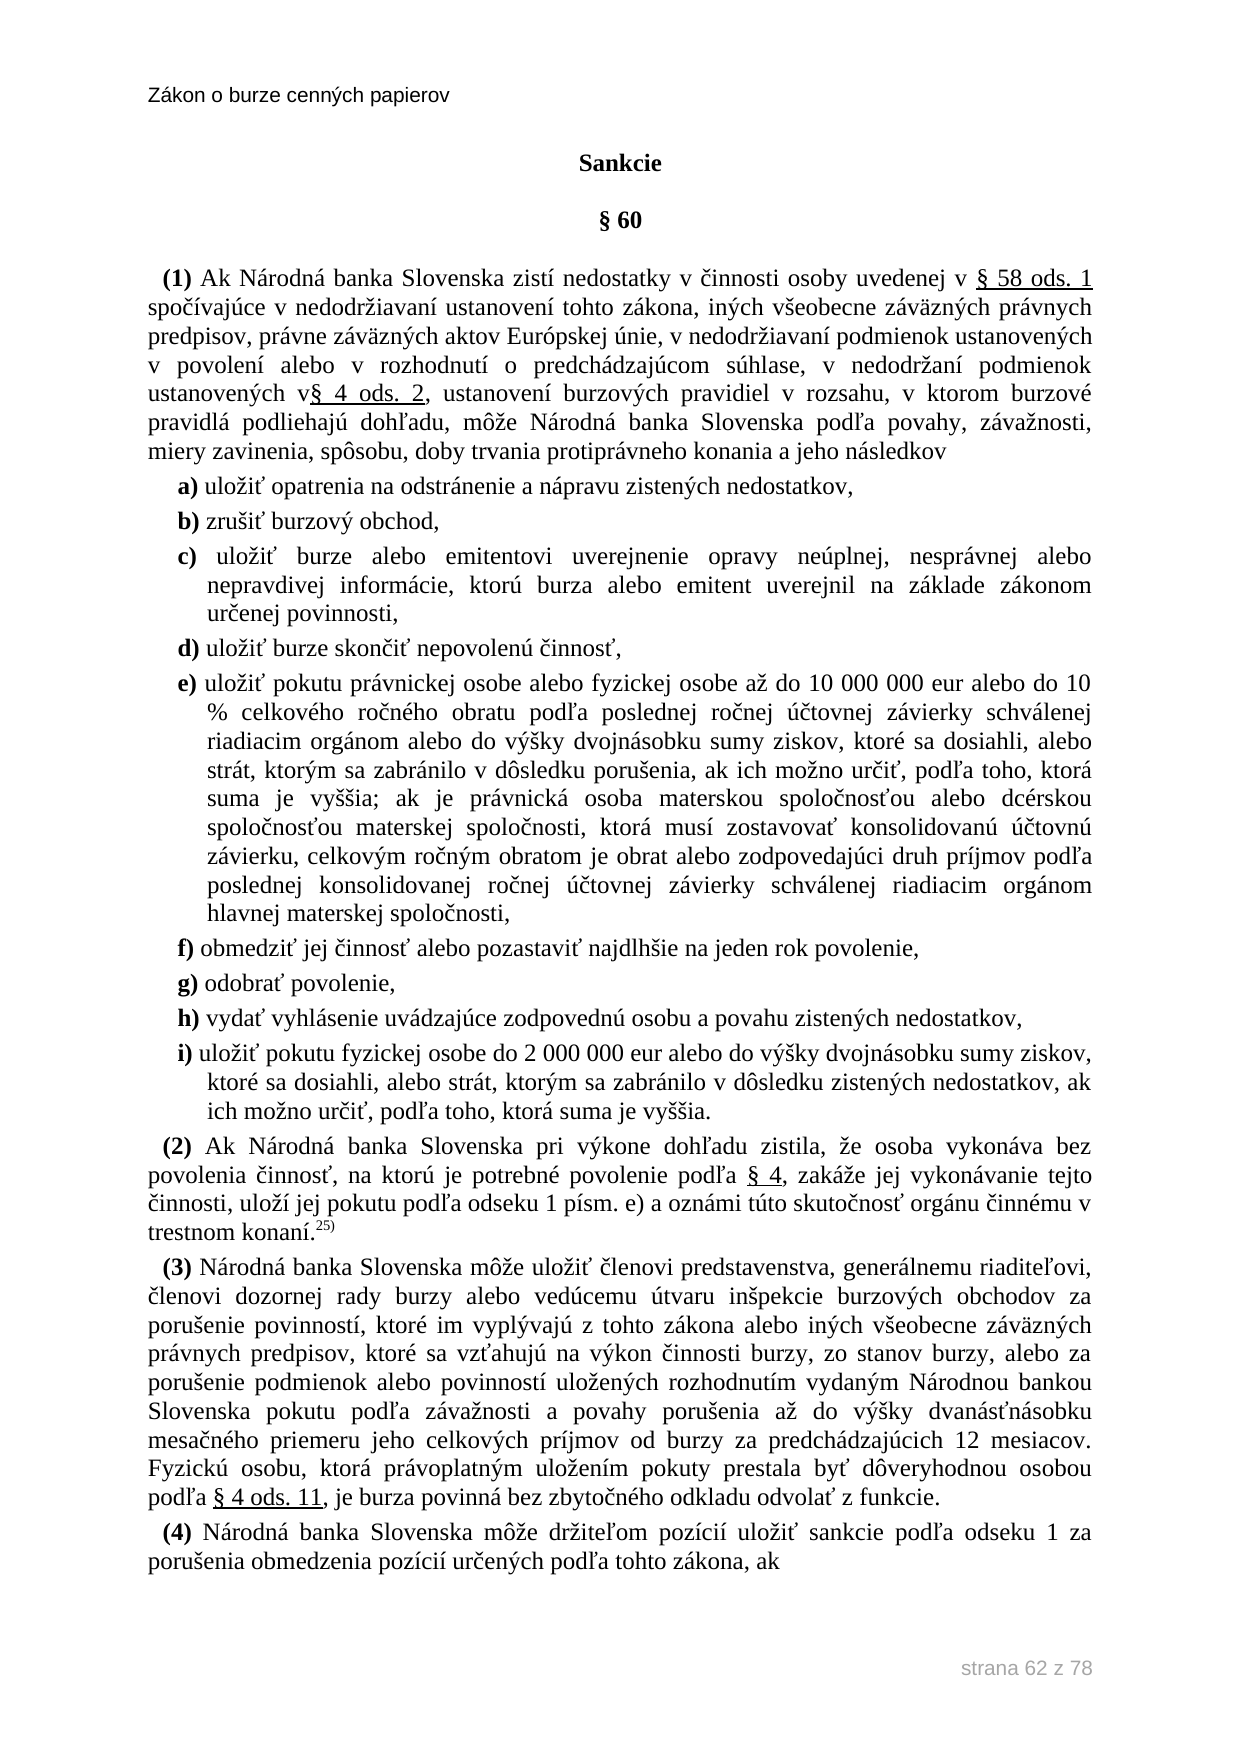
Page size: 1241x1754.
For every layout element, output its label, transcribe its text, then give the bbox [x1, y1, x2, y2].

text § 60 [148, 206, 1093, 234]
text e) uložiť pokutu právnickej osobe alebo fyzickej osobe až do 10 000 000 eur alebo do 10 % celkového ročného obratu podľa poslednej ročnej účtovnej závierky schválenej riadiacim orgánom alebo do výšky dvojnásobku sumy ziskov, ktoré sa dosiahli, alebo strát, ktorým sa zabránilo v dôsledku porušenia, ak ich možno určiť, podľa toho, ktorá suma je vyššia; ak je právnická osoba materskou spoločnosťou alebo dcérskou spoločnosťou materskej spoločnosti, ktorá musí zostavovať konsolidovanú účtovnú závierku, celkovým ročným obratom je obrat alebo zodpovedajúci druh príjmov podľa poslednej konsolidovanej ročnej účtovnej závierky schválenej riadiacim orgánom hlavnej materskej spoločnosti, [177, 668, 1093, 927]
text c) uložiť burze alebo emitentovi uverejnenie opravy neúplnej, nesprávnej alebo nepravdivej informácie, ktorú burza alebo emitent uverejnil na základe zákonom určenej povinnosti, [177, 541, 1093, 627]
text f) obmedziť jej činnosť alebo pozastaviť najdlhšie na jeden rok povolenie, [177, 933, 1093, 962]
text (4) Národná banka Slovenska môže držiteľom pozícií uložiť sankcie podľa odseku 1 za porušenia obmedzenia pozícií určených podľa tohto zákona, ak [148, 1517, 1093, 1575]
text i) uložiť pokutu fyzickej osobe do 2 000 000 eur alebo do výšky dvojnásobku sumy ziskov, ktoré sa dosiahli, alebo strát, ktorým sa zabránilo v dôsledku zistených nedostatkov, ak ich možno určiť, podľa toho, ktorá suma je vyššia. [177, 1038, 1093, 1125]
text d) uložiť burze skončiť nepovolenú činnosť, [177, 633, 1093, 662]
text g) odobrať povolenie, [177, 968, 1093, 997]
text (2) Ak Národná banka Slovenska pri výkone dohľadu zistila, že osoba vykonáva bez povolenia činnosť, na ktorú je potrebné povolenie podľa § 4, zakáže jej vykonávanie tejto činnosti, uloží jej pokutu podľa odseku 1 písm. e) a oznámi túto skutočnosť orgánu činnému v trestnom konaní.25) [148, 1131, 1093, 1246]
text (3) Národná banka Slovenska môže uložiť členovi predstavenstva, generálnemu riaditeľovi, členovi dozornej rady burzy alebo vedúcemu útvaru inšpekcie burzových obchodov za porušenie povinností, ktoré im vyplývajú z tohto zákona alebo iných všeobecne záväzných právnych predpisov, ktoré sa vzťahujú na výkon činnosti burzy, zo stanov burzy, alebo za porušenie podmienok alebo povinností uložených rozhodnutím vydaným Národnou bankou Slovenska pokutu podľa závažnosti a povahy porušenia až do výšky dvanásťnásobku mesačného priemeru jeho celkových príjmov od burzy za predchádzajúcich 12 mesiacov. Fyzickú osobu, ktorá právoplatným uložením pokuty prestala byť dôveryhodnou osobou podľa § 4 ods. 11, je burza povinná bez zbytočného odkladu odvolať z funkcie. [148, 1252, 1093, 1511]
text a) uložiť opatrenia na odstránenie a nápravu zistených nedostatkov, [177, 471, 1093, 500]
text h) vydať vyhlásenie uvádzajúce zodpovednú osobu a povahu zistených nedostatkov, [177, 1003, 1093, 1032]
text (1) Ak Národná banka Slovenska zistí nedostatky v činnosti osoby uvedenej v § 58 ods. 1 spočívajúce v nedodržiavaní ustanovení tohto zákona, iných všeobecne záväzných právnych predpisov, právne záväzných aktov Európskej únie, v nedodržiavaní podmienok ustanovených v povolení alebo v rozhodnutí o predchádzajúcom súhlase, v nedodržaní podmienok ustanovených v§ 4 ods. 2, ustanovení burzových pravidiel v rozsahu, v ktorom burzové pravidlá podliehajú dohľadu, môže Národná banka Slovenska podľa povahy, závažnosti, miery zavinenia, spôsobu, doby trvania protiprávneho konania a jeho následkov [148, 263, 1093, 465]
text Sankcie [148, 148, 1093, 176]
text b) zrušiť burzový obchod, [177, 506, 1093, 535]
